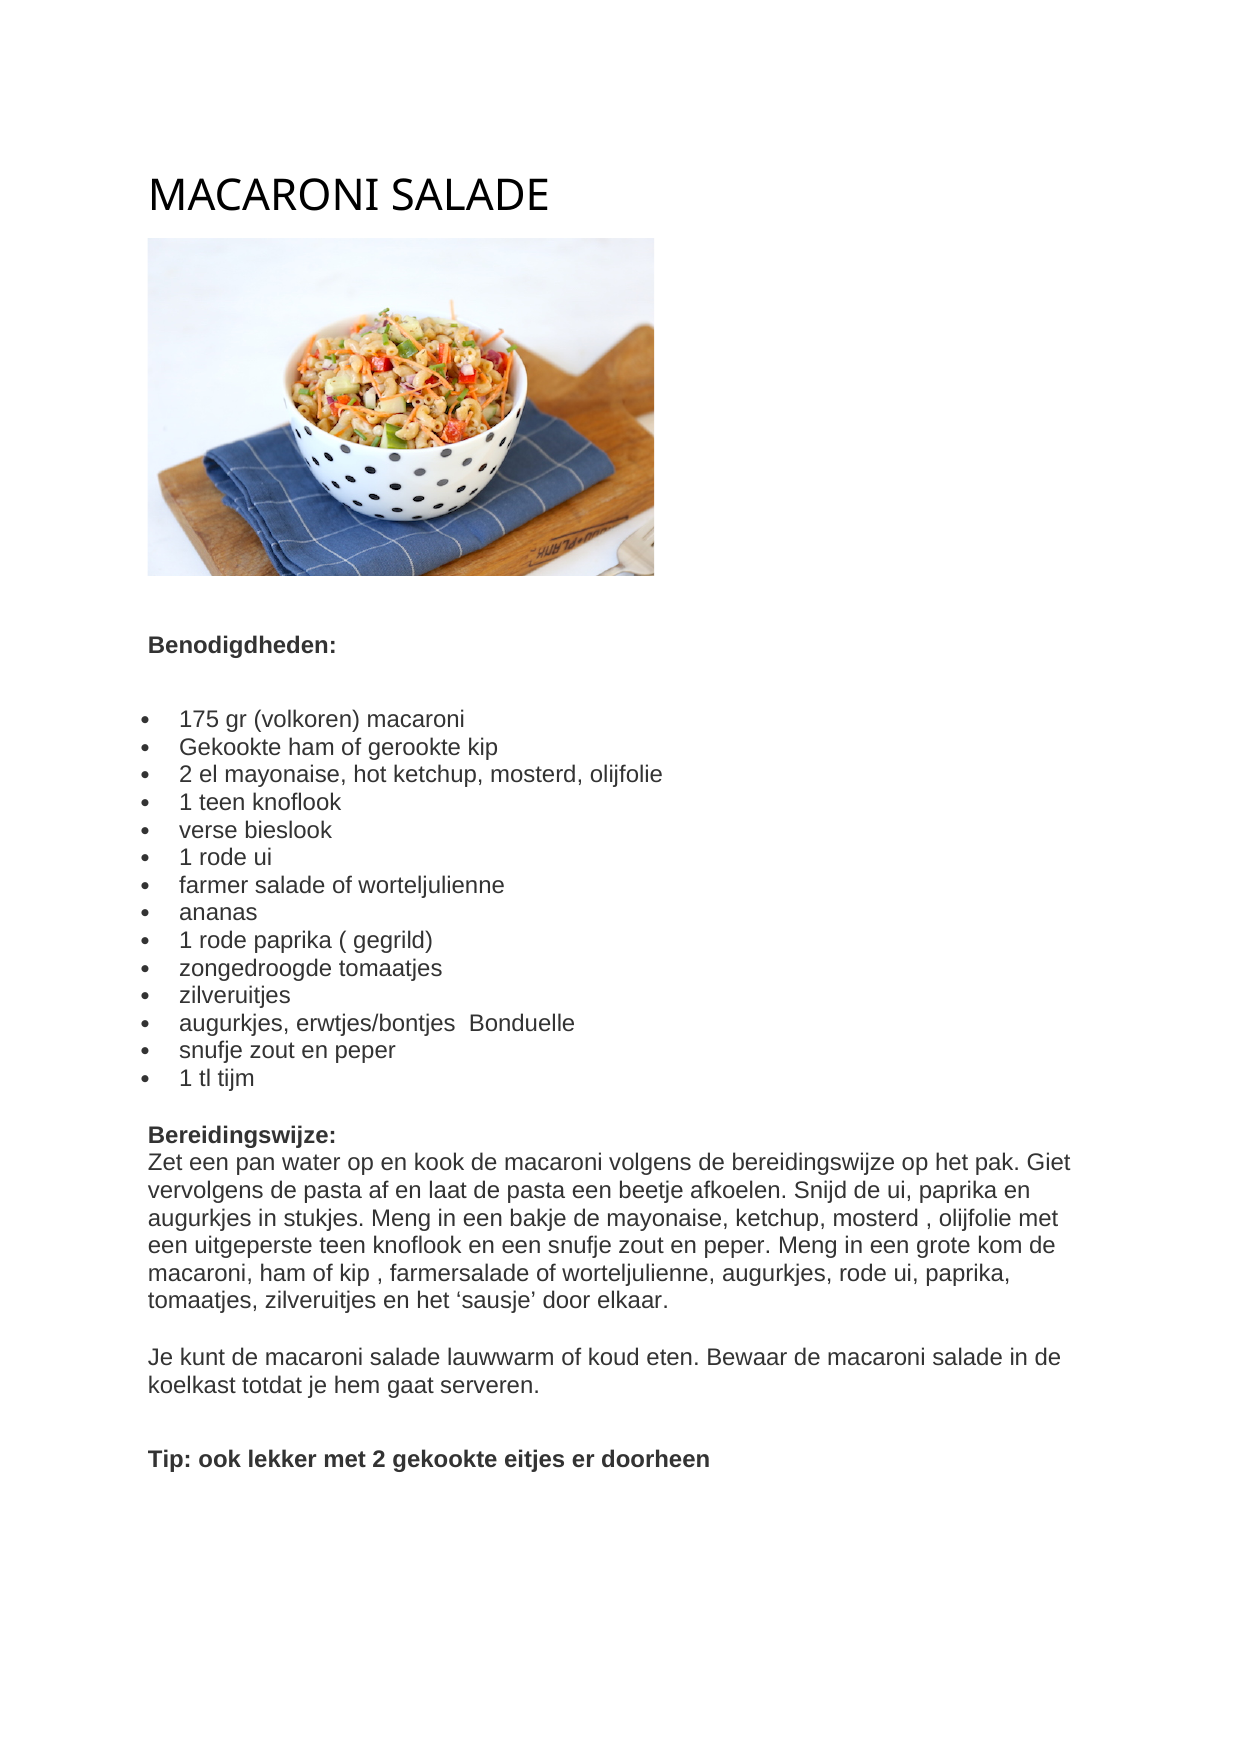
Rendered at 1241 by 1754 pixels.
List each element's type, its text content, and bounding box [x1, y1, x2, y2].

list augurkjes, erwtjes/bontjes Bonduelle [141, 1009, 1093, 1036]
list 1 teen knoflook [141, 788, 1093, 816]
text Tip: ook lekker met 2 gekookte eitjes er doorheen [148, 1445, 1093, 1473]
list 2 el mayonaise, hot ketchup, mosterd, olijfolie [141, 760, 1093, 788]
text Bereidingswijze: Zet een pan water op en kook de macaroni volgens de bereidingswijze op het pak. Giet vervolgens de pasta af en laat de pasta een beetje afkoelen. Snijd de ui, paprika en augurkjes in stukjes. Meng in een bakje de mayonaise, ketchup, mosterd , olijfolie met een uitgeperste teen knoflook en een snufje zout en peper. Meng in een grote kom de macaroni, ham of kip , farmersalade of worteljulienne, augurkjes, rode ui, paprika, tomaatjes, zilveruitjes en het ‘sausje’ door elkaar. [148, 1121, 1093, 1314]
text MACARONI SALADE [148, 163, 1093, 223]
list zilveruitjes [141, 981, 1093, 1009]
list Gekookte ham of gerookte kip [141, 733, 1093, 760]
list snufje zout en peper [141, 1036, 1093, 1064]
list zongedroogde tomaatjes [141, 953, 1093, 981]
list ananas [141, 898, 1093, 926]
list 175 gr (volkoren) macaroni [141, 705, 1093, 733]
list verse bieslook [141, 816, 1093, 843]
list farmer salade of worteljulienne [141, 871, 1093, 898]
list 1 rode paprika ( gegrild) [141, 926, 1093, 953]
list 1 tl tijm [141, 1064, 1093, 1092]
text Benodigdheden: [148, 631, 1093, 658]
text Je kunt de macaroni salade lauwwarm of koud eten. Bewaar de macaroni salade in de koelkast totdat je hem gaat serveren. [148, 1343, 1093, 1398]
list 1 rode ui [141, 843, 1093, 871]
picture [147, 238, 655, 576]
